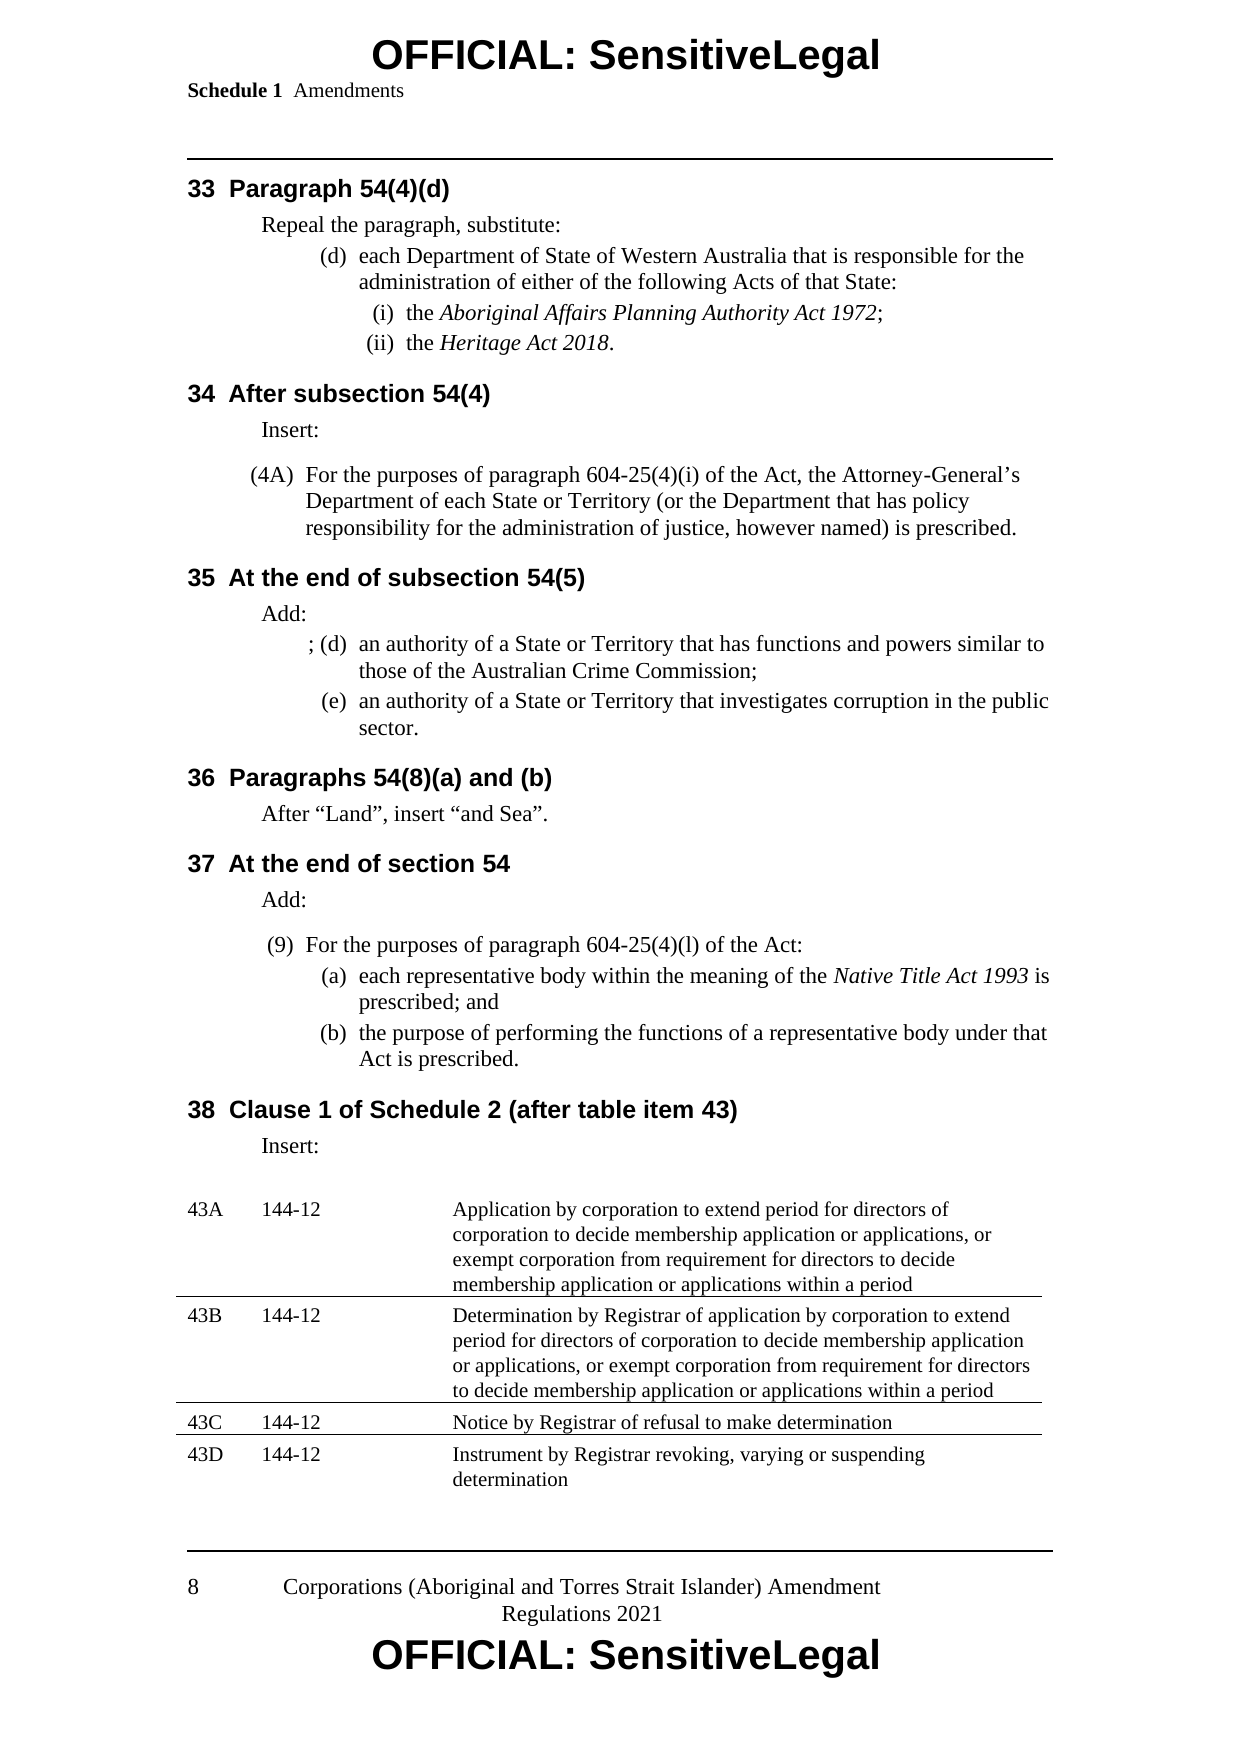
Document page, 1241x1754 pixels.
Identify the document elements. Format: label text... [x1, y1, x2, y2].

text Insert: [261, 416, 1053, 442]
text 36 Paragraphs 54(8)(a) and (b) [187, 763, 1053, 792]
table_cell 43D [176, 1435, 250, 1491]
text Add: [261, 886, 1053, 913]
table_header 144-12 [250, 1189, 441, 1296]
text (e) an authority of a State or Territory that investigates corruption in the public sector. [187, 687, 1053, 740]
table_cell Determination by Registrar of application by corporation to extend period for directors of corporation to decide membership application or applications, or exempt corporation from requirement for directors to decide membership application or applications within a period [441, 1297, 1042, 1402]
text ; (d) an authority of a State or Territory that has functions and powers similar to those of the Australian Crime Commission; [187, 631, 1053, 683]
text Add: [261, 600, 1053, 626]
table_header Application by corporation to extend period for directors of corporation to decide membership application or applications, or exempt corporation from requirement for directors to decide membership application or applications within a period [441, 1189, 1042, 1296]
text (d) each Department of State of Western Australia that is responsible for the administration of either of the following Acts of that State: [187, 242, 1053, 295]
text (a) each representative body within the meaning of the Native Title Act 1993 is prescribed; and [187, 962, 1053, 1015]
text (ii) the Heritage Act 2018. [187, 329, 1053, 356]
table_cell 43C [176, 1403, 250, 1434]
text (4A) For the purposes of paragraph 604-25(4)(i) of the Act, the Attorney-General’s Department of each State or Territory (or the Department that has policy responsibility for the administration of justice, however named) is prescribed. [187, 461, 1053, 540]
table_header 43A [176, 1189, 250, 1296]
text Insert: [261, 1132, 1053, 1158]
table_cell Instrument by Registrar revoking, varying or suspending determination [441, 1435, 1042, 1491]
table_cell 43B [176, 1297, 250, 1402]
text Repeal the paragraph, substitute: [261, 212, 1053, 238]
text 38 Clause 1 of Schedule 2 (after table item 43) [187, 1094, 1053, 1123]
table_cell 144-12 [250, 1435, 441, 1491]
text 33 Paragraph 54(4)(d) [187, 174, 1053, 203]
text 37 At the end of section 54 [187, 849, 1053, 878]
table_cell Notice by Registrar of refusal to make determination [441, 1403, 1042, 1434]
text (i) the Aboriginal Affairs Planning Authority Act 1972; [187, 299, 1053, 325]
text After “Land”, insert “and Sea”. [261, 800, 1053, 826]
text 34 After subsection 54(4) [187, 379, 1053, 407]
table_cell 144-12 [250, 1403, 441, 1434]
text (9) For the purposes of paragraph 604-25(4)(l) of the Act: [187, 932, 1053, 958]
text (b) the purpose of performing the functions of a representative body under that Act is prescribed. [187, 1019, 1053, 1072]
table_cell 144-12 [250, 1297, 441, 1402]
text 35 At the end of subsection 54(5) [187, 563, 1053, 592]
